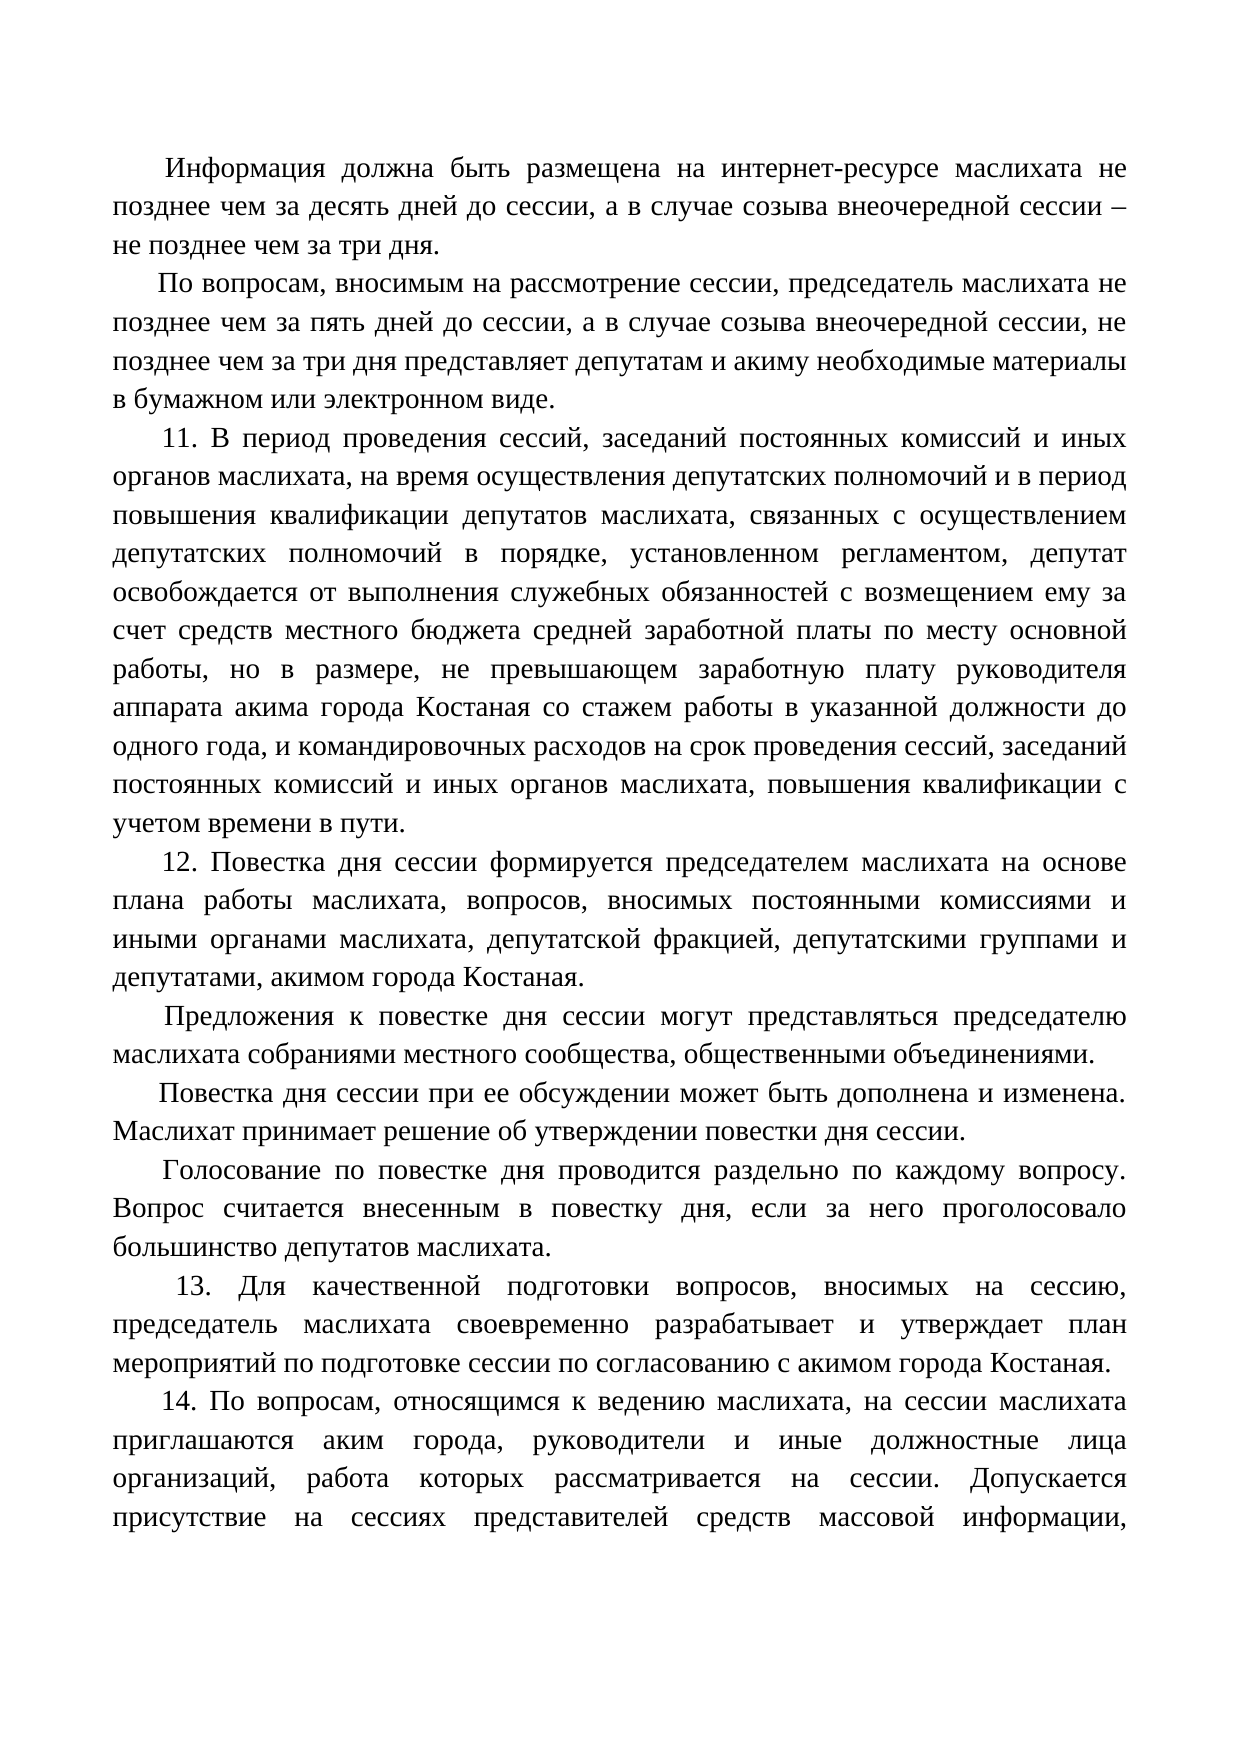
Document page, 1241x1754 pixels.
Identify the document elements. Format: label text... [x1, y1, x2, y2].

text Голосование по повестке дня проводится раздельно по каждому вопросу. Вопрос считается внесенным в повестку дня, если за него проголосовало большинство депутатов маслихата. [112, 1152, 1128, 1263]
text Информация должна быть размещена на интернет-ресурсе маслихата не позднее чем за десять дней до сессии, а в случае созыва внеочередной сессии – не позднее чем за три дня. [112, 150, 1128, 261]
text Повестка дня сессии при ее обсуждении может быть дополнена и изменена. Маслихат принимает решение об утверждении повестки дня сессии. [112, 1075, 1128, 1147]
text Предложения к повестке дня сессии могут представляться председателю маслихата собраниями местного сообщества, общественными объединениями. [112, 998, 1128, 1070]
text 12. Повестка дня сессии формируется председателем маслихата на основе плана работы маслихата, вопросов, вносимых постоянными комиссиями и иными органами маслихата, депутатской фракцией, депутатскими группами и депутатами, акимом города Костаная. [112, 844, 1128, 993]
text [112, 1383, 1128, 1532]
text 11. В период проведения сессий, заседаний постоянных комиссий и иных органов маслихата, на время осуществления депутатских полномочий и в период повышения квалификации депутатов маслихата, связанных с осуществлением депутатских полномочий в порядке, установленном регламентом, депутат освобождается от выполнения служебных обязанностей с возмещением ему за счет средств местного бюджета средней заработной платы по месту основной работы, но в размере, не превышающем заработную плату руководителя аппарата акима города Костаная со стажем работы в указанной должности до одного года, и командировочных расходов на срок проведения сессий, заседаний постоянных комиссий и иных органов маслихата, повышения квалификации с учетом времени в пути. [112, 420, 1128, 839]
text По вопросам, вносимым на рассмотрение сессии, председатель маслихата не позднее чем за пять дней до сессии, а в случае созыва внеочередной сессии, не позднее чем за три дня представляет депутатам и акиму необходимые материалы в бумажном или электронном виде. [112, 266, 1128, 415]
text 13. Для качественной подготовки вопросов, вносимых на сессию, председатель маслихата своевременно разрабатывает и утверждает план мероприятий по подготовке сессии по согласованию с акимом города Костаная. [112, 1268, 1128, 1378]
